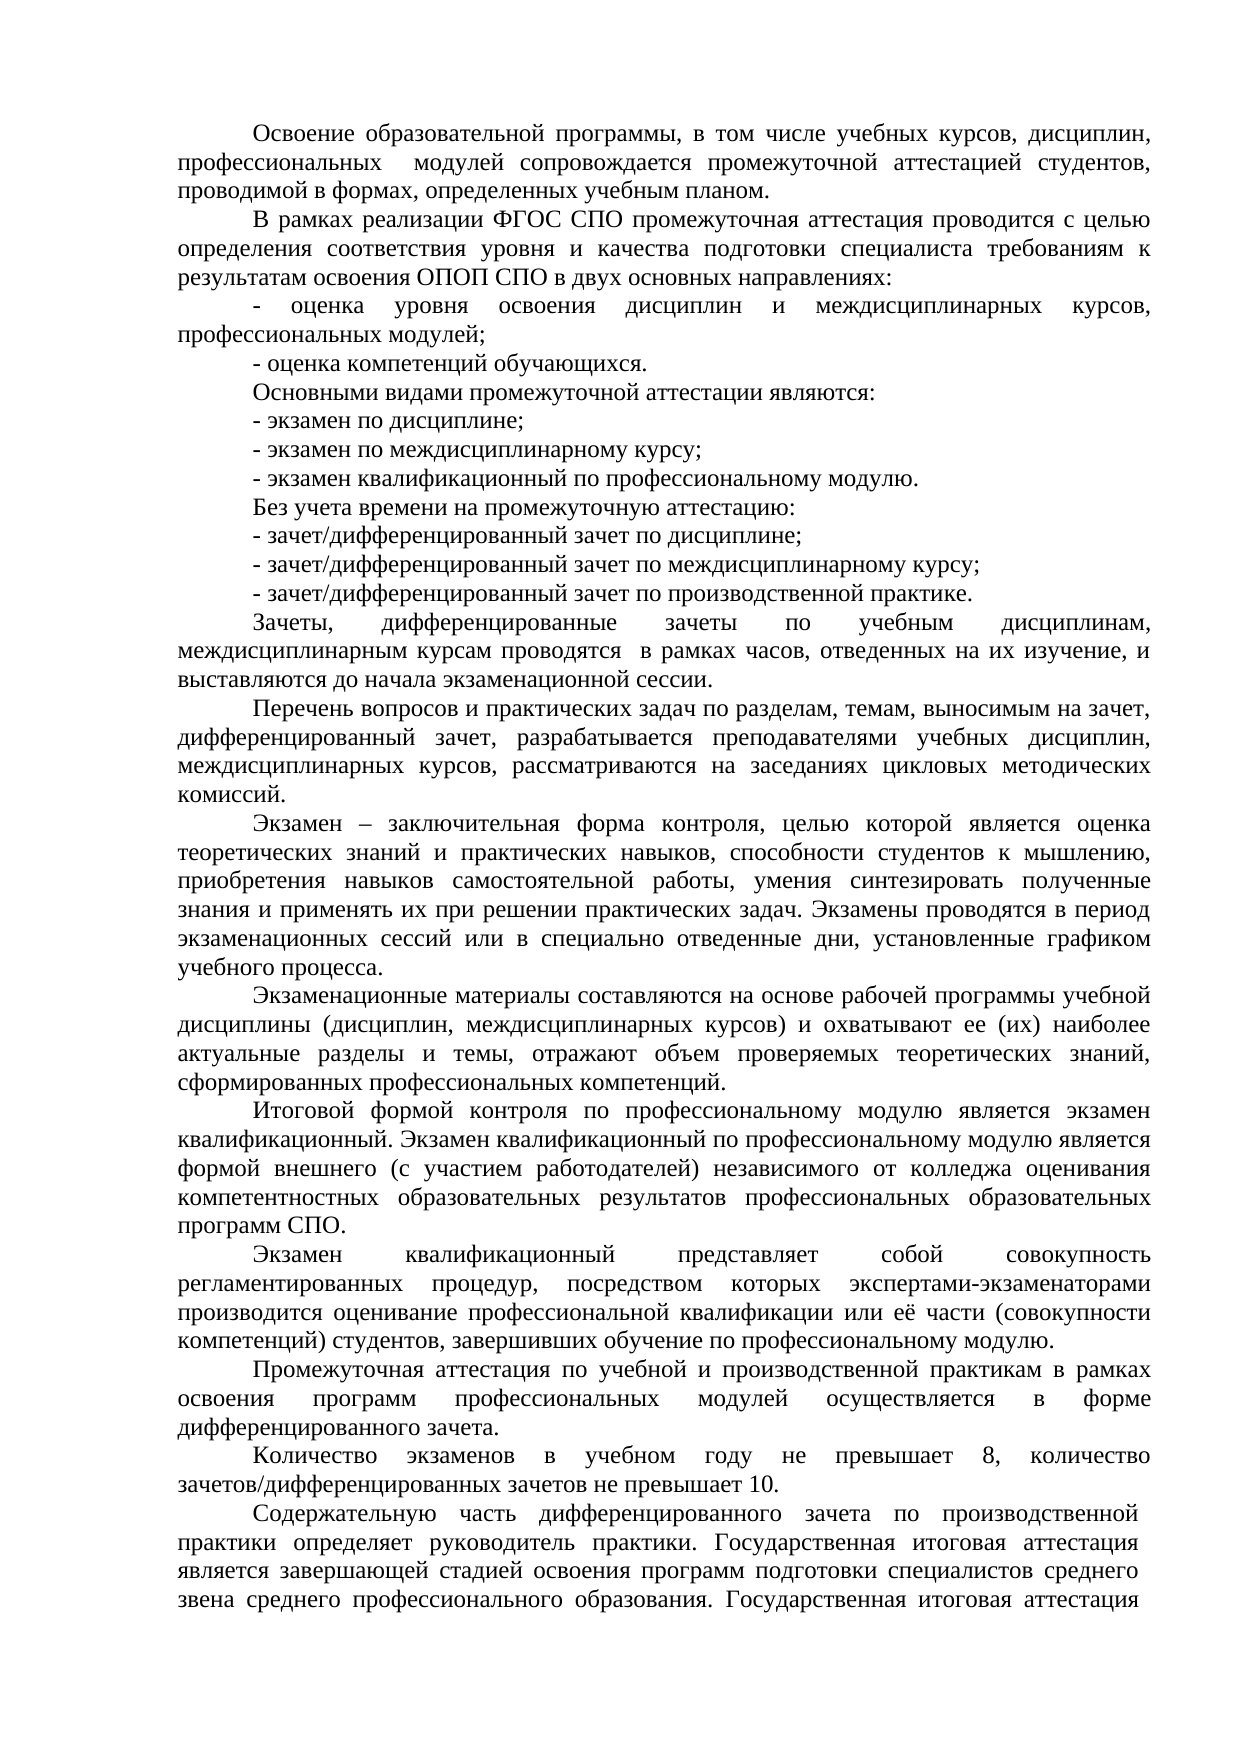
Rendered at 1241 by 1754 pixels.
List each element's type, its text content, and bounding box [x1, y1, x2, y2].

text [177, 1498, 1139, 1613]
text - оценка уровня освоения дисциплин и междисциплинарных курсов, профессиональных модулей; [177, 291, 1152, 348]
text Основными видами промежуточной аттестации являются: [177, 377, 1152, 406]
text Итоговой формой контроля по профессиональному модулю является экзамен квалификационный. Экзамен квалификационный по профессиональному модулю является формой внешнего (с участием работодателей) независимого от колледжа оценивания компетентностных образовательных результатов профессиональных образовательных программ СПО. [177, 1096, 1152, 1239]
text Зачеты, дифференцированные зачеты по учебным дисциплинам, междисциплинарным курсам проводятся в рамках часов, отведенных на их изучение, и выставляются до начала экзаменационной сессии. [177, 607, 1152, 693]
text Количество экзаменов в учебном году не превышает 8, количество зачетов/дифференцированных зачетов не превышает 10. [177, 1441, 1152, 1498]
text - экзамен по междисциплинарному курсу; [177, 434, 1152, 463]
text Освоение образовательной программы, в том числе учебных курсов, дисциплин, профессиональных модулей сопровождается промежуточной аттестацией студентов, проводимой в формах, определенных учебным планом. [177, 118, 1152, 204]
text Промежуточная аттестация по учебной и производственной практикам в рамках освоения программ профессиональных модулей осуществляется в форме дифференцированного зачета. [177, 1354, 1152, 1441]
text - оценка компетенций обучающихся. [177, 348, 1152, 377]
text - зачет/дифференцированный зачет по производственной практике. [177, 578, 1152, 607]
text Экзамен квалификационный представляет собой совокупность регламентированных процедур, посредством которых экспертами-экзаменаторами производится оценивание профессиональной квалификации или её части (совокупности компетенций) студентов, завершивших обучение по профессиональному модулю. [177, 1239, 1152, 1354]
text Перечень вопросов и практических задач по разделам, темам, выносимым на зачет, дифференцированный зачет, разрабатывается преподавателями учебных дисциплин, междисциплинарных курсов, рассматриваются на заседаниях цикловых методических комиссий. [177, 693, 1152, 808]
text Без учета времени на промежуточную аттестацию: [177, 492, 1152, 521]
text Экзамен – заключительная форма контроля, целью которой является оценка теоретических знаний и практических навыков, способности студентов к мышлению, приобретения навыков самостоятельной работы, умения синтезировать полученные знания и применять их при решении практических задач. Экзамены проводятся в период экзаменационных сессий или в специально отведенные дни, установленные графиком учебного процесса. [177, 808, 1152, 981]
text - экзамен квалификационный по профессиональному модулю. [177, 463, 1152, 492]
text - зачет/дифференцированный зачет по междисциплинарному курсу; [177, 549, 1152, 578]
text Экзаменационные материалы составляются на основе рабочей программы учебной дисциплины (дисциплин, междисциплинарных курсов) и охватывают ее (их) наиболее актуальные разделы и темы, отражают объем проверяемых теоретических знаний, сформированных профессиональных компетенций. [177, 981, 1152, 1096]
text - экзамен по дисциплине; [177, 406, 1152, 434]
text В рамках реализации ФГОС СПО промежуточная аттестация проводится с целью определения соответствия уровня и качества подготовки специалиста требованиям к результатам освоения ОПОП СПО в двух основных направлениях: [177, 204, 1152, 291]
text - зачет/дифференцированный зачет по дисциплине; [177, 521, 1152, 549]
